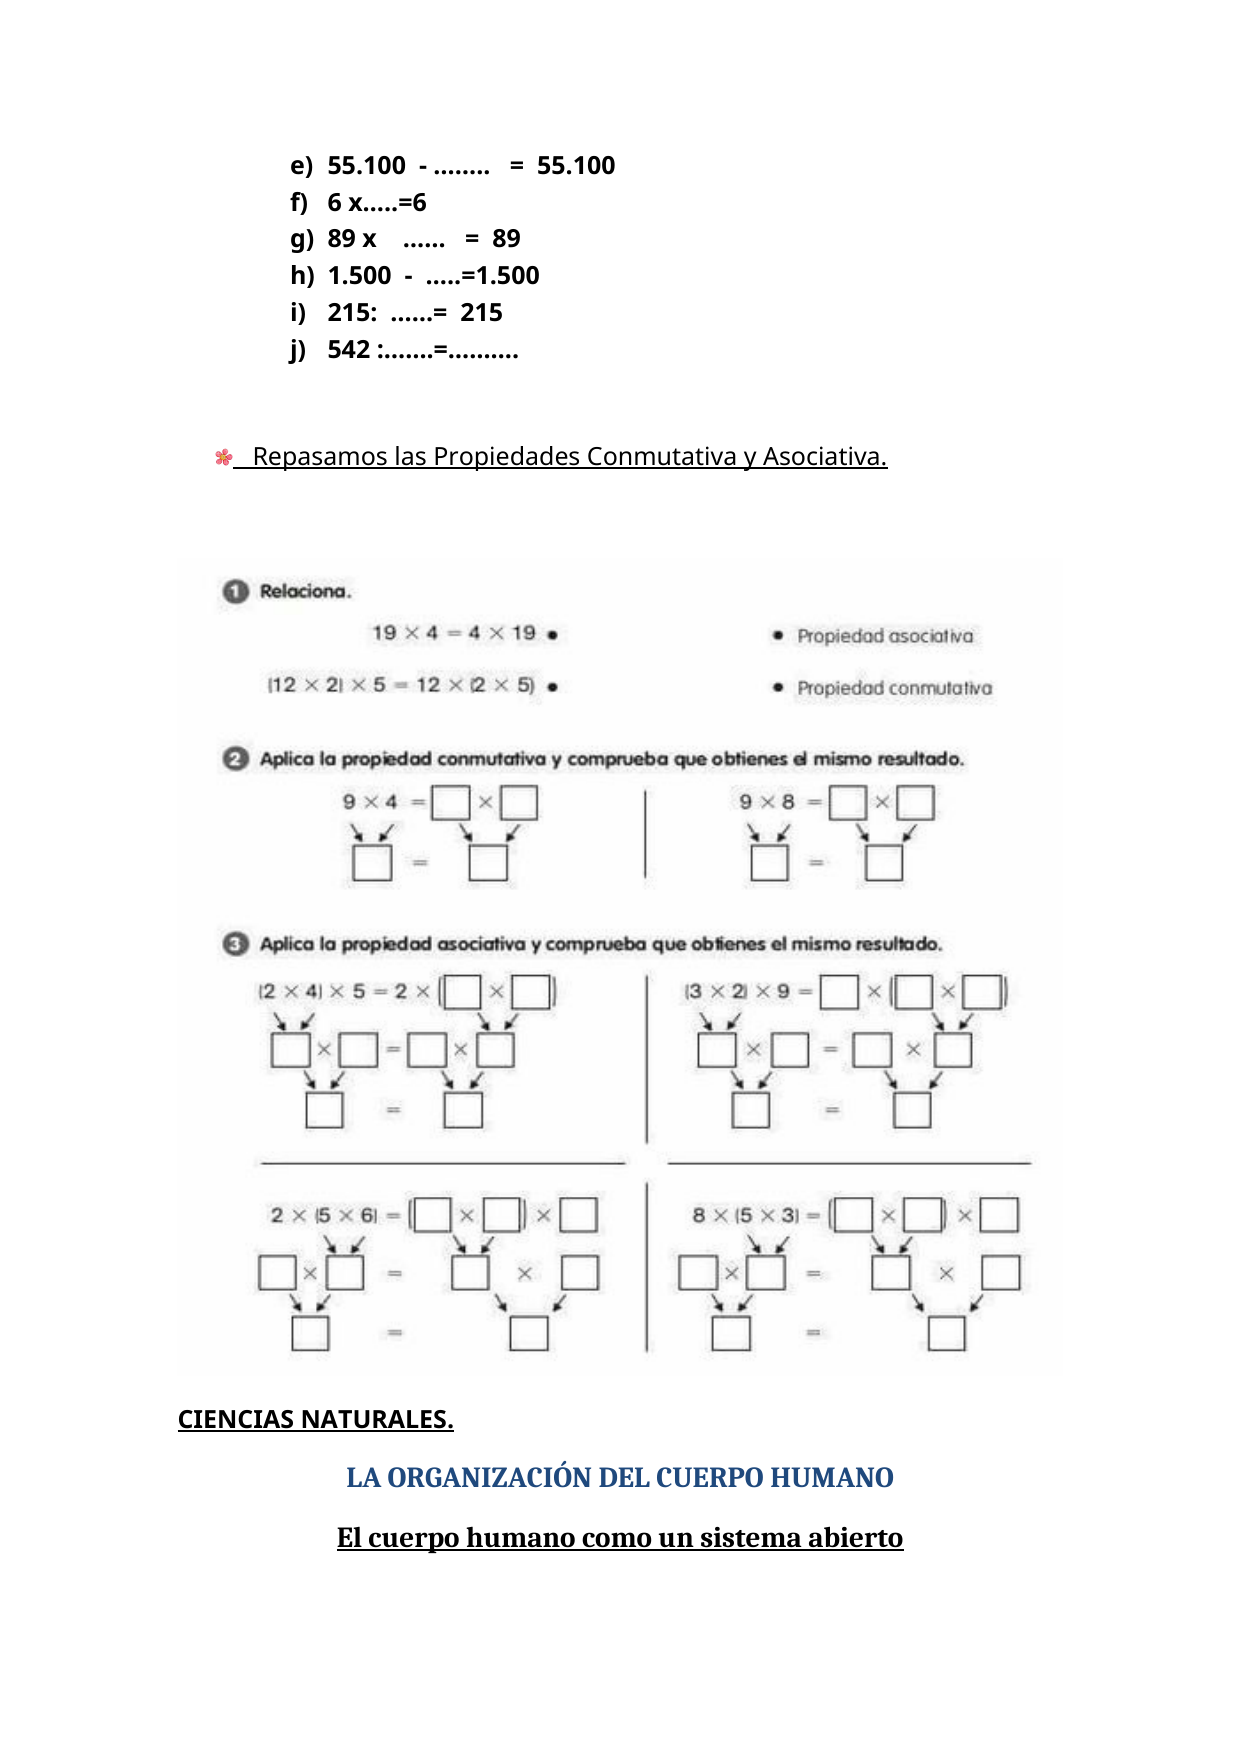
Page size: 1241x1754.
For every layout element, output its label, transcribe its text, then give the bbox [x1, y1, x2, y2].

text El cuerpo humano como un sistema abierto [177, 1521, 1063, 1554]
list 55.100 - …….. = 55.100 [290, 148, 1063, 182]
list 1.500 - …..=1.500 [290, 258, 1063, 292]
list 542 :…….=………. [290, 331, 1063, 366]
list 89 x …… = 89 [290, 221, 1063, 255]
list 215: ……= 215 [290, 295, 1063, 329]
picture [215, 448, 233, 466]
list Repasamos las Propiedades Conmutativa y Asociativa. [215, 438, 1063, 472]
list 6 x…..=6 [290, 184, 1063, 218]
picture [177, 558, 1064, 1376]
text CIENCIAS NATURALES. [177, 1401, 1063, 1436]
text LA ORGANIZACIÓN DEL CUERPO HUMANO [177, 1461, 1063, 1495]
